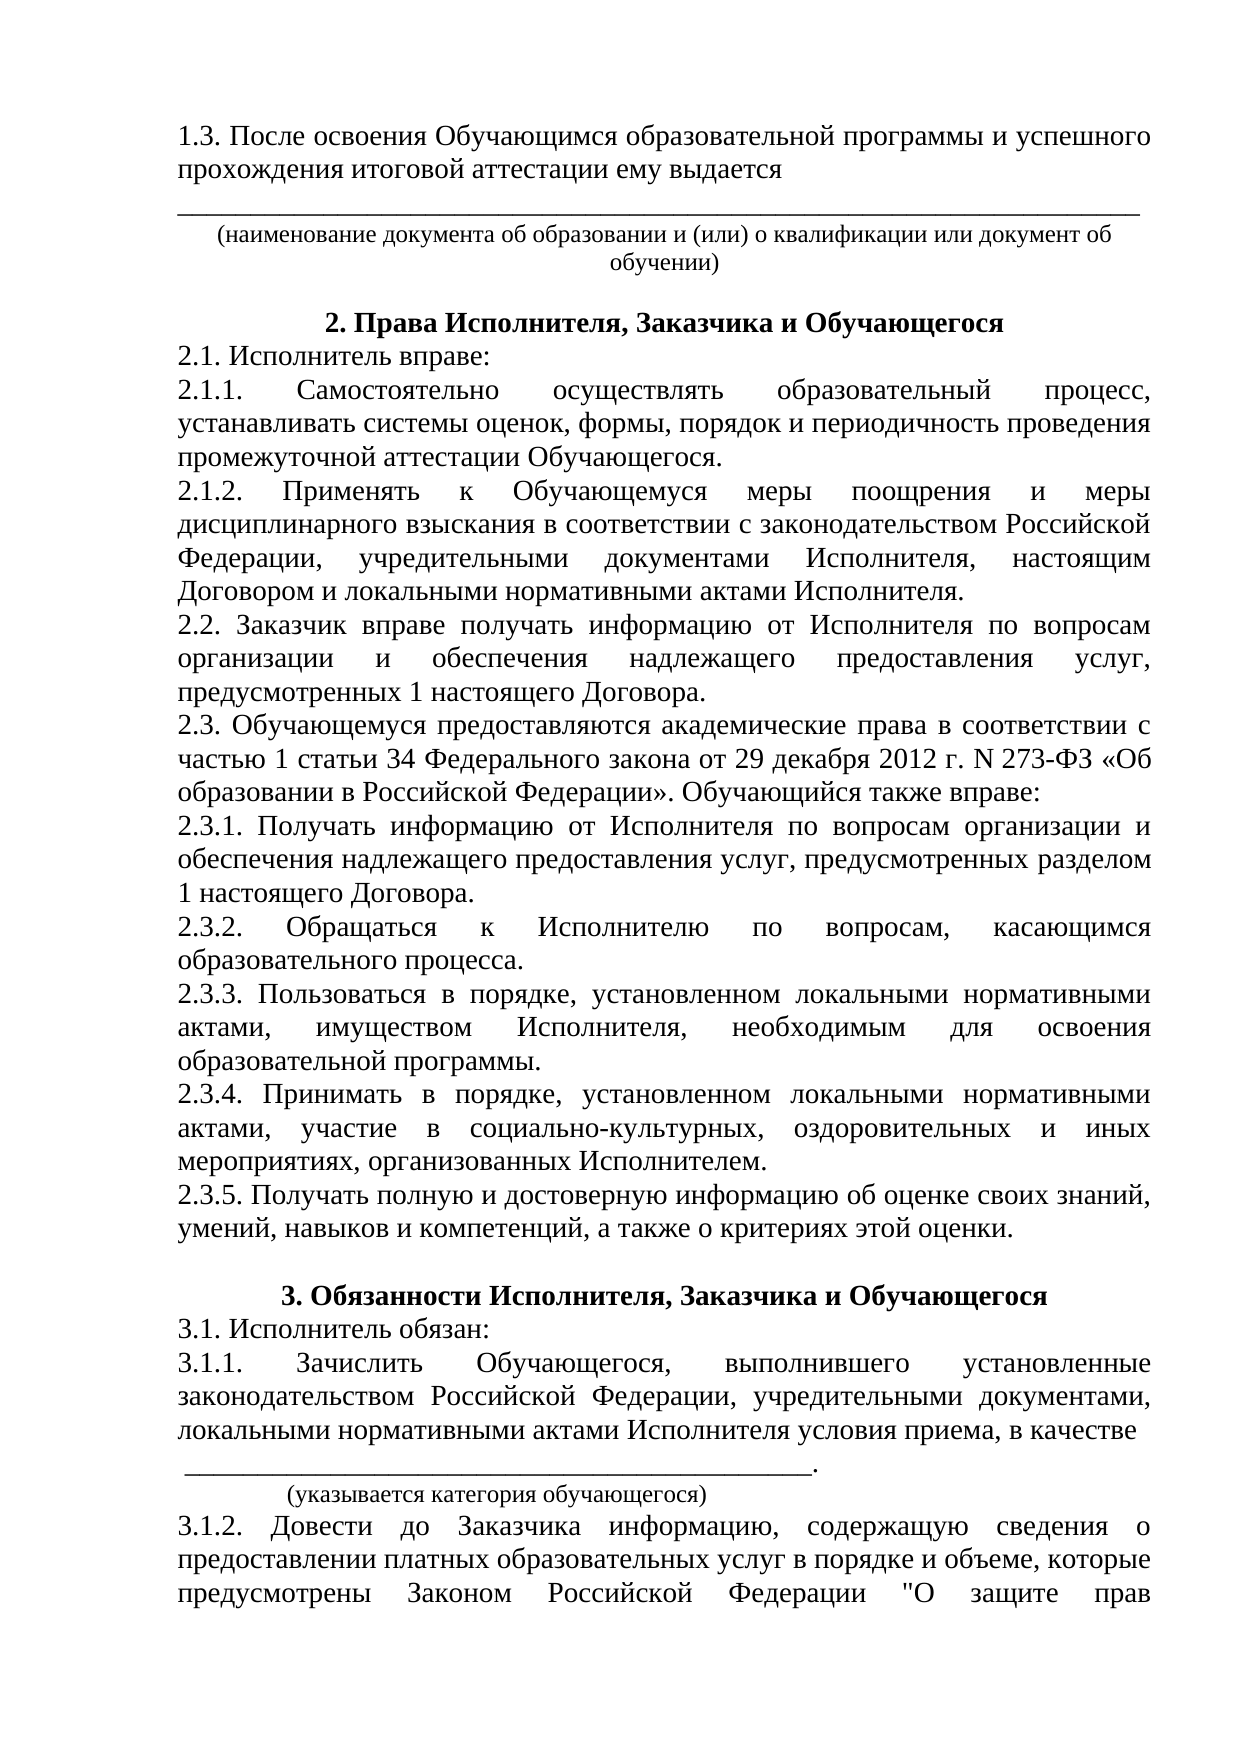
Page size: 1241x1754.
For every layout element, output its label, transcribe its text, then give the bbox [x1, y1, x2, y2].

text 2.1.1. Самостоятельно осуществлять образовательный процесс, устанавливать системы оценок, формы, порядок и периодичность проведения промежуточной аттестации Обучающегося. [177, 372, 1152, 473]
text 2.1. Исполнитель вправе: [177, 338, 1152, 372]
text 2.3.3. Пользоваться в порядке, установленном локальными нормативными актами, имуществом Исполнителя, необходимым для освоения образовательной программы. [177, 976, 1152, 1076]
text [177, 1508, 1152, 1608]
text 3.1. Исполнитель обязан: [177, 1311, 1152, 1345]
text 2.3. Обучающемуся предоставляются академические права в соответствии с частью 1 статьи 34 Федерального закона от 29 декабря 2012 г. N 273-ФЗ «Об образовании в Российской Федерации». Обучающийся также вправе: [177, 707, 1152, 808]
text __________________________________________________________________ [177, 185, 1152, 219]
text 2.2. Заказчик вправе получать информацию от Исполнителя по вопросам организации и обеспечения надлежащего предоставления услуг, предусмотренных 1 настоящего Договора. [177, 607, 1152, 707]
text 2. Права Исполнителя, Заказчика и Обучающегося [177, 305, 1152, 338]
text 3. Обязанности Исполнителя, Заказчика и Обучающегося [177, 1278, 1152, 1311]
text (наименование документа об образовании и (или) о квалификации или документ об обучении) [177, 219, 1152, 276]
text 2.3.5. Получать полную и достоверную информацию об оценке своих знаний, умений, навыков и компетенций, а также о критериях этой оценки. [177, 1177, 1152, 1244]
text 2.1.2. Применять к Обучающемуся меры поощрения и меры дисциплинарного взыскания в соответствии с законодательством Российской Федерации, учредительными документами Исполнителя, настоящим Договором и локальными нормативными актами Исполнителя. [177, 473, 1152, 607]
text 1.3. После освоения Обучающимся образовательной программы и успешного прохождения итоговой аттестации ему выдается [177, 118, 1152, 185]
text 3.1.1. Зачислить Обучающегося, выполнившего установленные законодательством Российской Федерации, учредительными документами, локальными нормативными актами Исполнителя условия приема, в качестве [177, 1345, 1152, 1445]
text 2.3.1. Получать информацию от Исполнителя по вопросам организации и обеспечения надлежащего предоставления услуг, предусмотренных разделом 1 настоящего Договора. [177, 808, 1152, 909]
text 2.3.4. Принимать в порядке, установленном локальными нормативными актами, участие в социально-культурных, оздоровительных и иных мероприятиях, организованных Исполнителем. [177, 1076, 1152, 1177]
text 2.3.2. Обращаться к Исполнителю по вопросам, касающимся образовательного процесса. [177, 909, 1152, 976]
text ___________________________________________. [177, 1445, 1152, 1479]
text (указывается категория обучающегося) [177, 1479, 1152, 1508]
